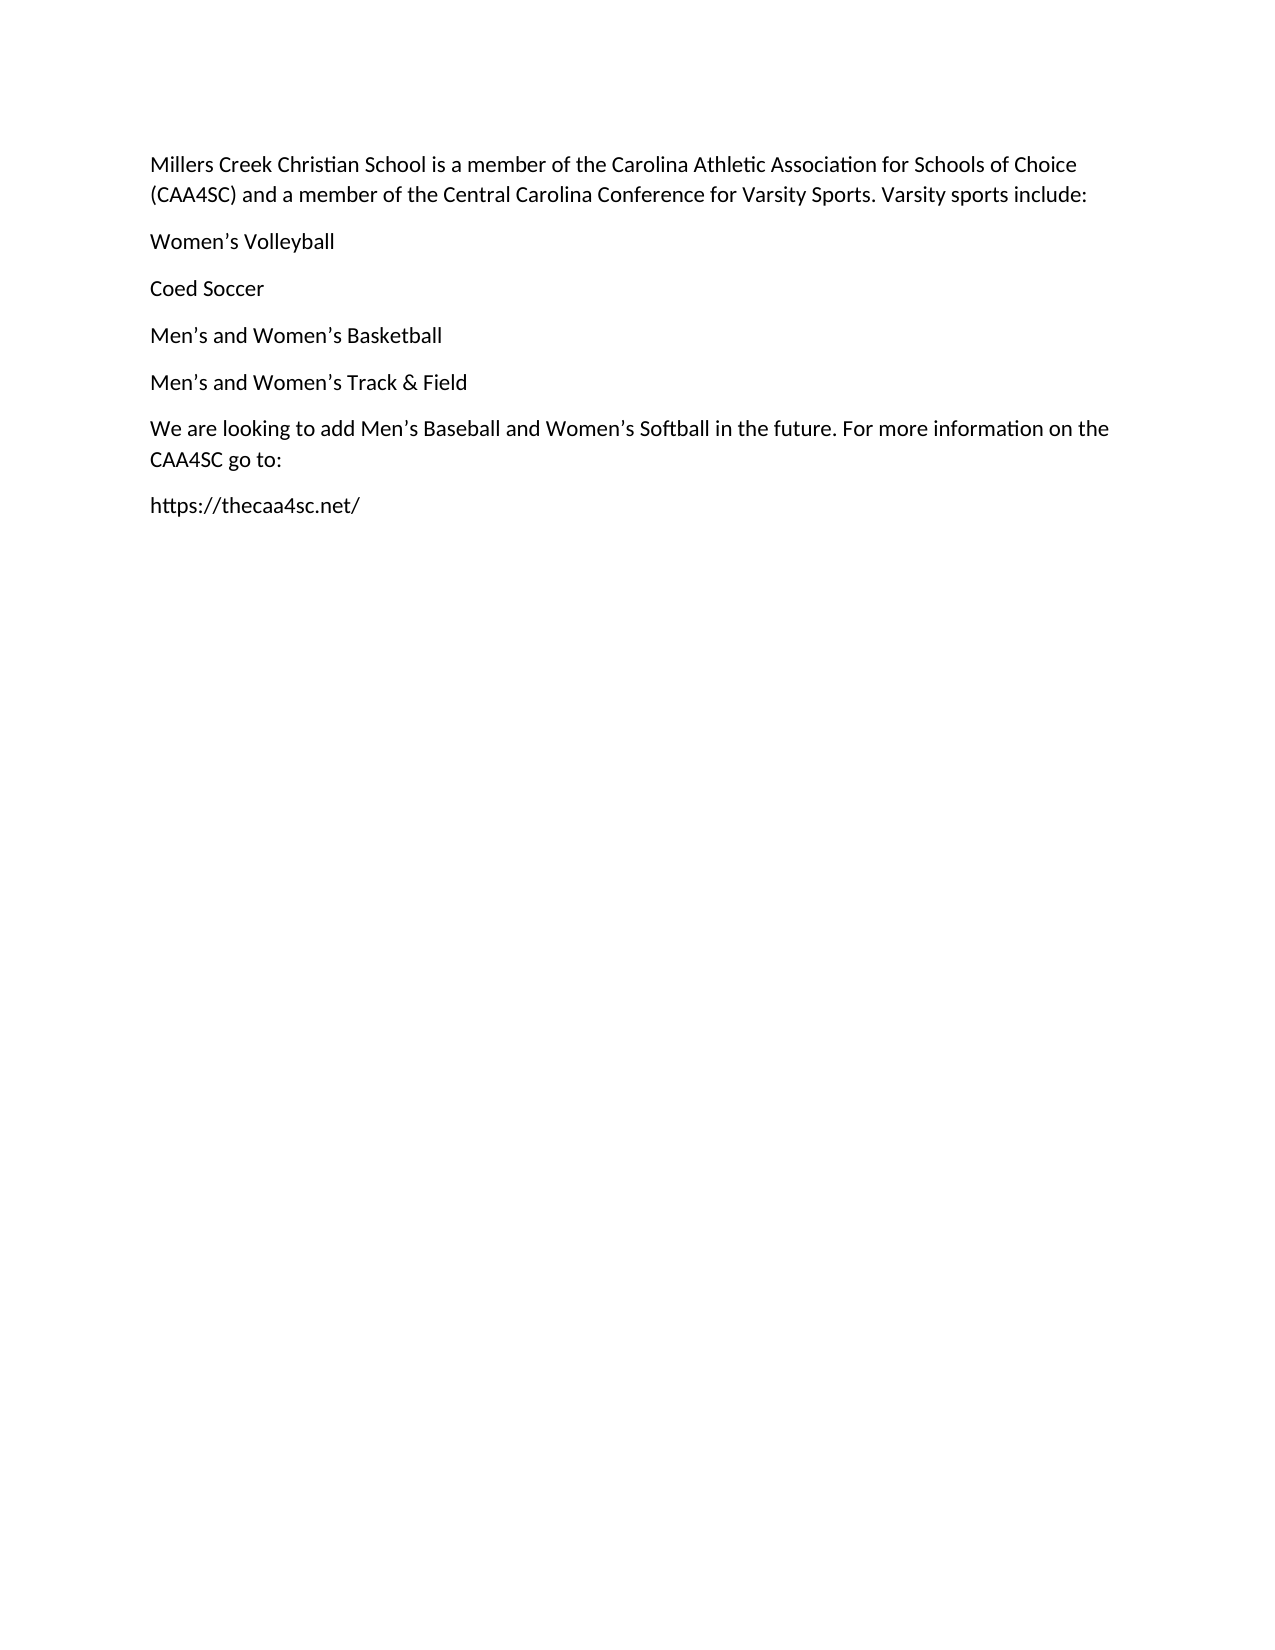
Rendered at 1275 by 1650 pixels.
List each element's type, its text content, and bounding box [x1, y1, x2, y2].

text https://thecaa4sc.net/ [150, 492, 1125, 520]
text Coed Soccer [150, 274, 1125, 302]
text Men’s and Women’s Basketball [150, 321, 1125, 349]
text Women’s Volleyball [150, 227, 1125, 255]
text We are looking to add Men’s Baseball and Women’s Softball in the future. For more information on the CAA4SC go to: [150, 414, 1125, 473]
text Millers Creek Christian School is a member of the Carolina Athletic Association for Schools of Choice (CAA4SC) and a member of the Central Carolina Conference for Varsity Sports. Varsity sports include: [150, 150, 1125, 208]
text Men’s and Women’s Track & Field [150, 368, 1125, 396]
